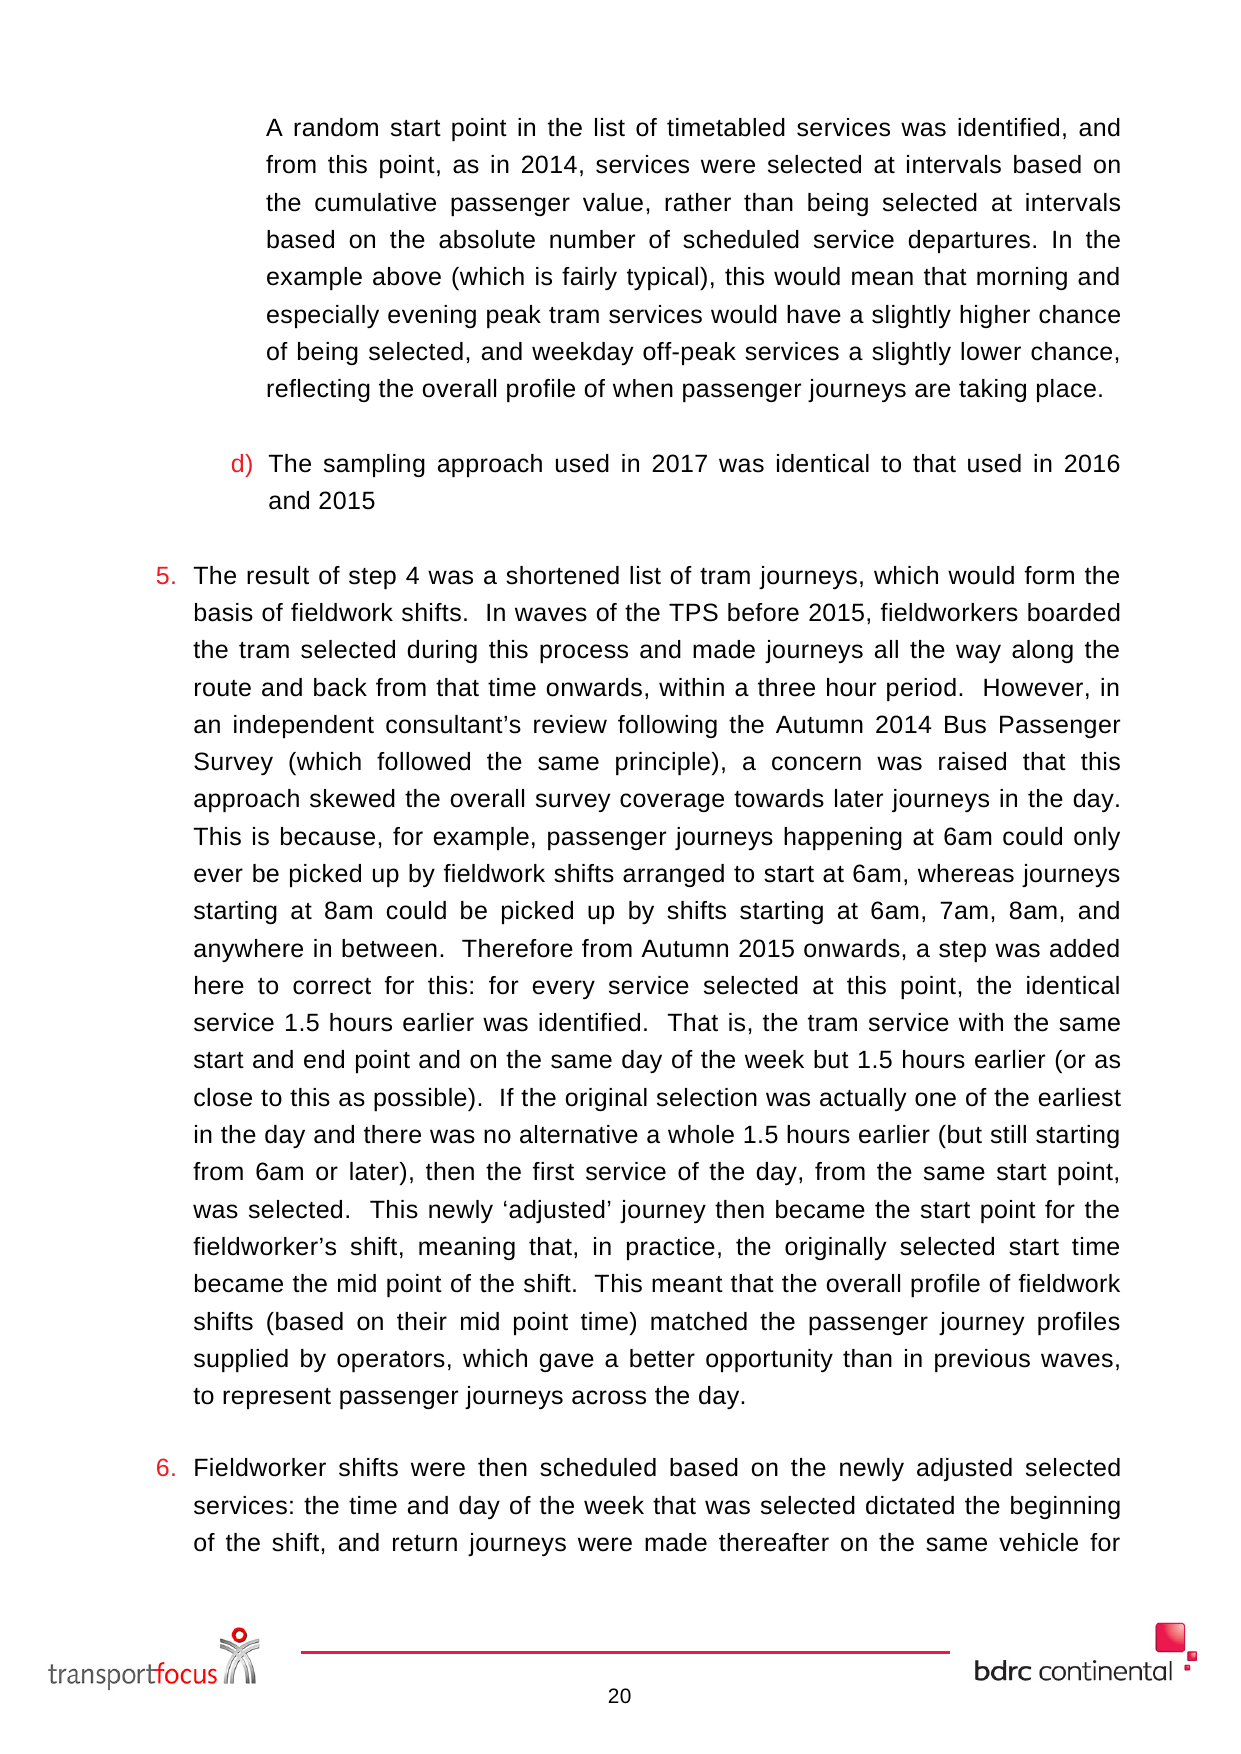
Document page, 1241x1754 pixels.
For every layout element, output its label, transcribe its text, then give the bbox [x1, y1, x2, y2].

picture [41, 1616, 265, 1701]
text A random start point in the list of timetabled services was identified, and from this point, as in 2014, services were selected at intervals based on the cumulative passenger value, rather than being selected at intervals based on the absolute number of scheduled service departures. In the example above (which is fairly typical), this would mean that morning and especially evening peak tram services would have a slightly higher chance of being selected, and weekday off-peak services a slightly lower chance, reflecting the overall profile of when passenger journeys are taking place. [266, 113, 1123, 403]
picture [915, 1598, 1241, 1683]
list The sampling approach used in 2017 was identical to that used in 2016 and 2015 [231, 449, 1123, 515]
list The result of step 4 was a shortened list of tram journeys, which would form the basis of fieldwork shifts. In waves of the TPS before 2015, fieldworkers boarded the tram selected during this process and made journeys all the way along the route and back from that time onwards, within a three hour period. However, in an independent consultant’s review following the Autumn 2014 Bus Passenger Survey (which followed the same principle), a concern was raised that this approach skewed the overall survey coverage towards later journeys in the day. This is because, for example, passenger journeys happening at 6am could only ever be picked up by fieldwork shifts arranged to start at 6am, whereas journeys starting at 8am could be picked up by shifts starting at 6am, 7am, 8am, and anywhere in between. Therefore from Autumn 2015 onwards, a step was added here to correct for this: for every service selected at this point, the identical service 1.5 hours earlier was identified. That is, the tram service with the same start and end point and on the same day of the week but 1.5 hours earlier (or as close to this as possible). If the original selection was actually one of the earliest in the day and there was no alternative a whole 1.5 hours earlier (but still starting from 6am or later), then the first service of the day, from the same start point, was selected. This newly ‘adjusted’ journey then became the start point for the fieldworker’s shift, meaning that, in practice, the originally selected start time became the mid point of the shift. This meant that the overall profile of fieldwork shifts (based on their mid point time) matched the passenger journey profiles supplied by operators, which gave a better opportunity than in previous waves, to represent passenger journeys across the day. [156, 561, 1123, 1410]
